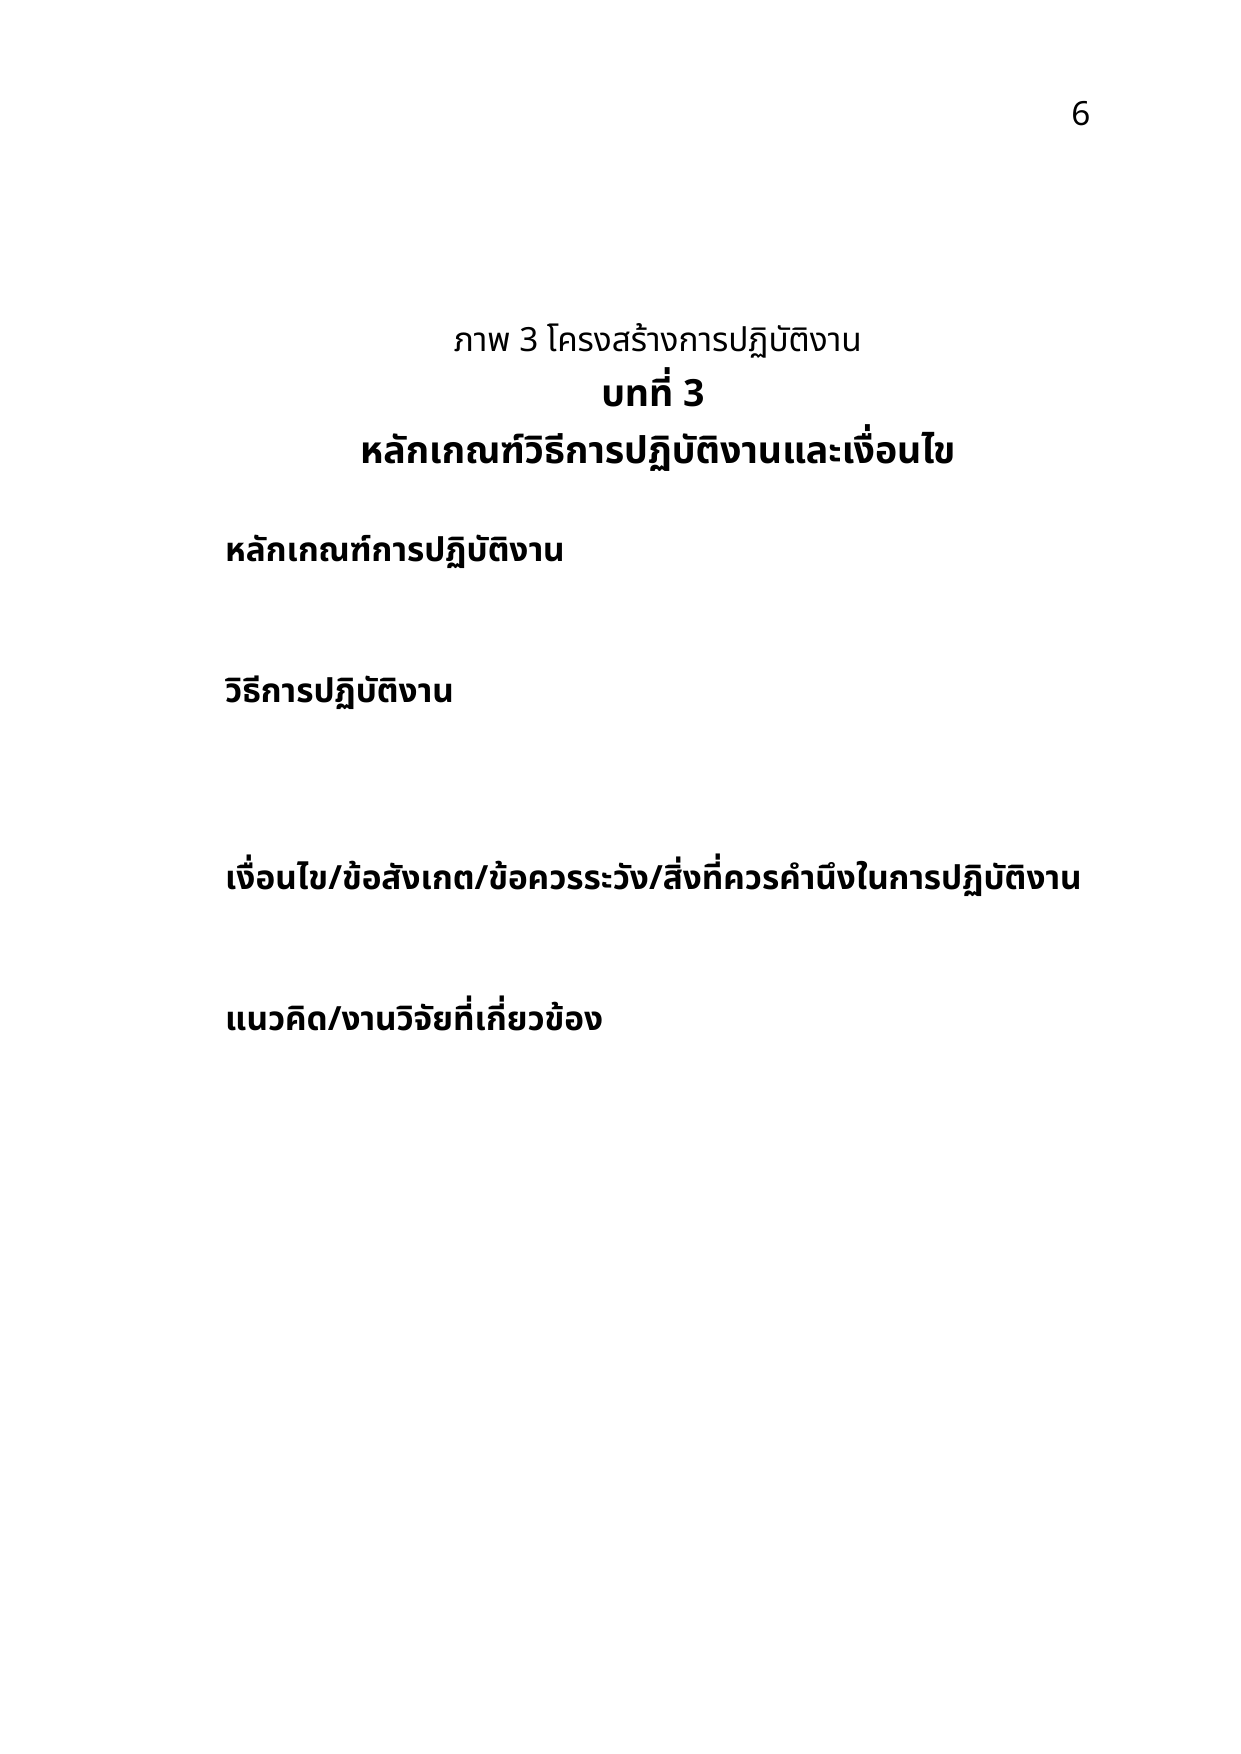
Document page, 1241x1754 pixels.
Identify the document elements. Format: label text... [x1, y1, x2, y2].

subtitle วิธีการปฏิบัติงาน [225, 667, 1090, 717]
subtitle หลักเกณฑ์การปฏิบัติงาน [225, 526, 1090, 576]
subtitle บทที่ 3 หลักเกณฑ์วิธีการปฏิบัติงานและเงื่อนไข [225, 366, 1090, 480]
subtitle เงื่อนไข/ข้อสังเกต/ข้อควรระวัง/สิ่งที่ควรคำนึงในการปฏิบัติงาน [225, 853, 1090, 904]
subtitle แนวคิด/งานวิจัยที่เกี่ยวข้อง [225, 995, 1090, 1046]
